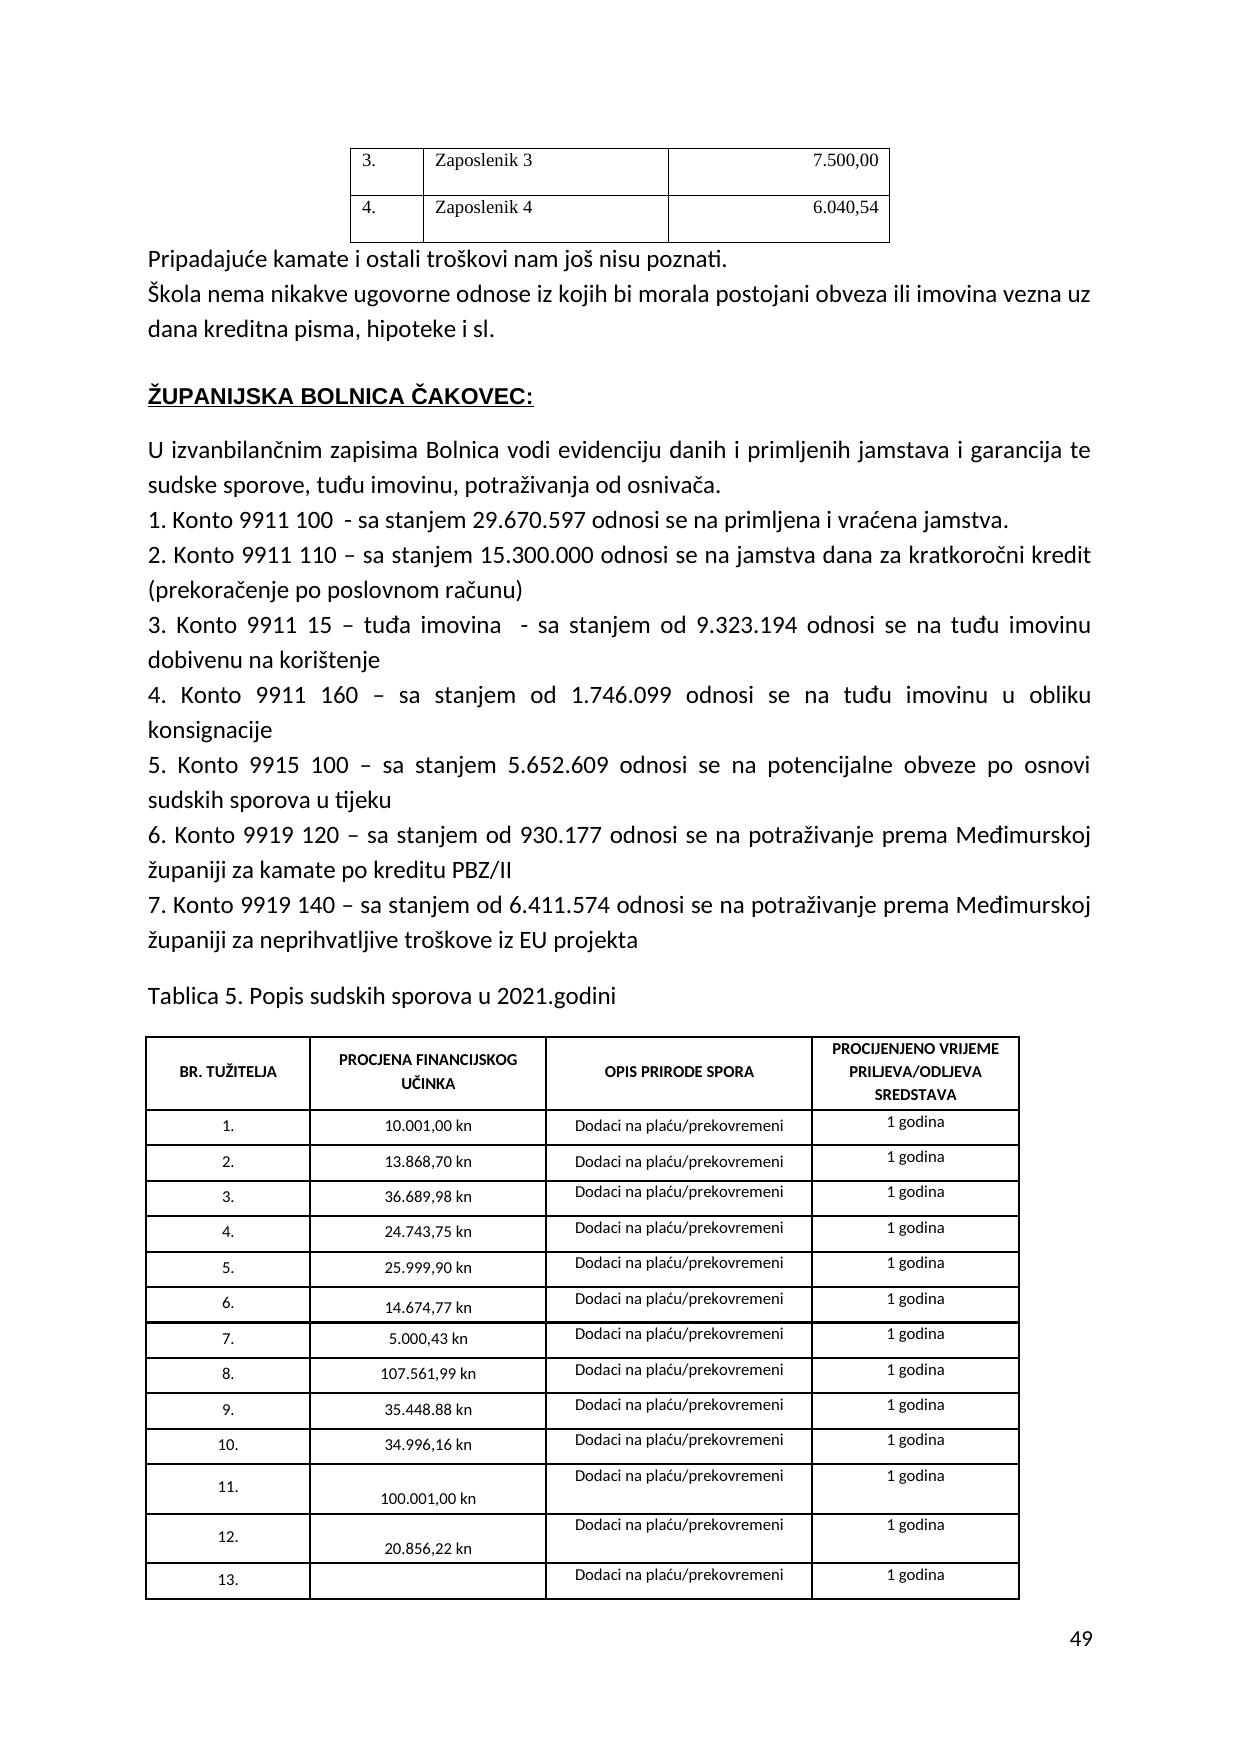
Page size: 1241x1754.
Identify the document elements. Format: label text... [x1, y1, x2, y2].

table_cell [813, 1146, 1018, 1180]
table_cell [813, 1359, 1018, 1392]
text Pripadajuće kamate i ostali troškovi nam još nisu poznati. [148, 243, 1093, 274]
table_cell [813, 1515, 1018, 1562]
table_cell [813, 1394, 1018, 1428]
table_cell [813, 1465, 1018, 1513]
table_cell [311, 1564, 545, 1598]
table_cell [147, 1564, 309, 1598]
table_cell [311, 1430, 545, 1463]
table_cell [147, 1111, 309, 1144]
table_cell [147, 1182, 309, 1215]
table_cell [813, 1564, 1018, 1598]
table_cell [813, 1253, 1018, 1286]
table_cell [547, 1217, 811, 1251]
text 3. Konto 9911 15 – tuđa imovina - sa stanjem od 9.323.194 odnosi se na tuđu imovinu dobivenu na korištenje [148, 609, 1093, 675]
text U izvanbilančnim zapisima Bolnica vodi evidenciju danih i primljenih jamstava i garancija te sudske sporove, tuđu imovinu, potraživanja od osnivača. [148, 434, 1093, 500]
text 4. Konto 9911 160 – sa stanjem od 1.746.099 odnosi se na tuđu imovinu u obliku konsignacije [148, 679, 1093, 745]
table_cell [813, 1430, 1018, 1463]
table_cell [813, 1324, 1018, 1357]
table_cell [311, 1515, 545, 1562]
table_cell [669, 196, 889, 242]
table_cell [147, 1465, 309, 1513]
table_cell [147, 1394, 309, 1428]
text 7. Konto 9919 140 – sa stanjem od 6.411.574 odnosi se na potraživanje prema Međimurskoj županiji za neprihvatljive troškove iz EU projekta [148, 889, 1093, 955]
text 1. Konto 9911 100 - sa stanjem 29.670.597 odnosi se na primljena i vraćena jamstva. [148, 504, 1093, 535]
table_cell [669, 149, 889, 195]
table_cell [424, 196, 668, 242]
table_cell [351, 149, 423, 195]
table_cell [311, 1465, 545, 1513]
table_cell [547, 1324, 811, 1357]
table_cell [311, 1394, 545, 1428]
text ŽUPANIJSKA BOLNICA ČAKOVEC: [148, 383, 1093, 409]
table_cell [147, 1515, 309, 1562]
text Tablica 5. Popis sudskih sporova u 2021.godini [148, 980, 1093, 1011]
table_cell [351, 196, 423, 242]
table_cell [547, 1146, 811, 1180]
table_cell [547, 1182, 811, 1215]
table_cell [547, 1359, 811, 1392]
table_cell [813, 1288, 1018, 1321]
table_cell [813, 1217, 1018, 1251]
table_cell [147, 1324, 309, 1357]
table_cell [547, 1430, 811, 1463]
text Škola nema nikakve ugovorne odnose iz kojih bi morala postojani obveza ili imovina vezna uz dana kreditna pisma, hipoteke i sl. [148, 278, 1093, 344]
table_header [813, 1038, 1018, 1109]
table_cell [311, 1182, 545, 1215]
text 5. Konto 9915 100 – sa stanjem 5.652.609 odnosi se na potencijalne obveze po osnovi sudskih sporova u tijeku [148, 749, 1093, 815]
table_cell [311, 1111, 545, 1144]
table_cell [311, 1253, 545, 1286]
text 6. Konto 9919 120 – sa stanjem od 930.177 odnosi se na potraživanje prema Međimurskoj županiji za kamate po kreditu PBZ/II [148, 819, 1093, 885]
text 2. Konto 9911 110 – sa stanjem 15.300.000 odnosi se na jamstva dana za kratkoročni kredit (prekoračenje po poslovnom računu) [148, 539, 1093, 605]
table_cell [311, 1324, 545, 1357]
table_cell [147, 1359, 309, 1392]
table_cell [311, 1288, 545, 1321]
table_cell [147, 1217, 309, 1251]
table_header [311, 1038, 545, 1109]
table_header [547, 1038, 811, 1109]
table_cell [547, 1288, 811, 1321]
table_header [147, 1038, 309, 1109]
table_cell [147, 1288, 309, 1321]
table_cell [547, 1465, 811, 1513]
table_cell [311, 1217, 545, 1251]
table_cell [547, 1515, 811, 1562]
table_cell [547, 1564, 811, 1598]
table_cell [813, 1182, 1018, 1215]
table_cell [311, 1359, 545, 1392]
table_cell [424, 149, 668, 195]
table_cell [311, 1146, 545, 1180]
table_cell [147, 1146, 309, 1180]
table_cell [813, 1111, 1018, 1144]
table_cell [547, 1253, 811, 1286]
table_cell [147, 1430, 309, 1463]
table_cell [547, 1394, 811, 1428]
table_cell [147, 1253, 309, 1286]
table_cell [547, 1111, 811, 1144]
